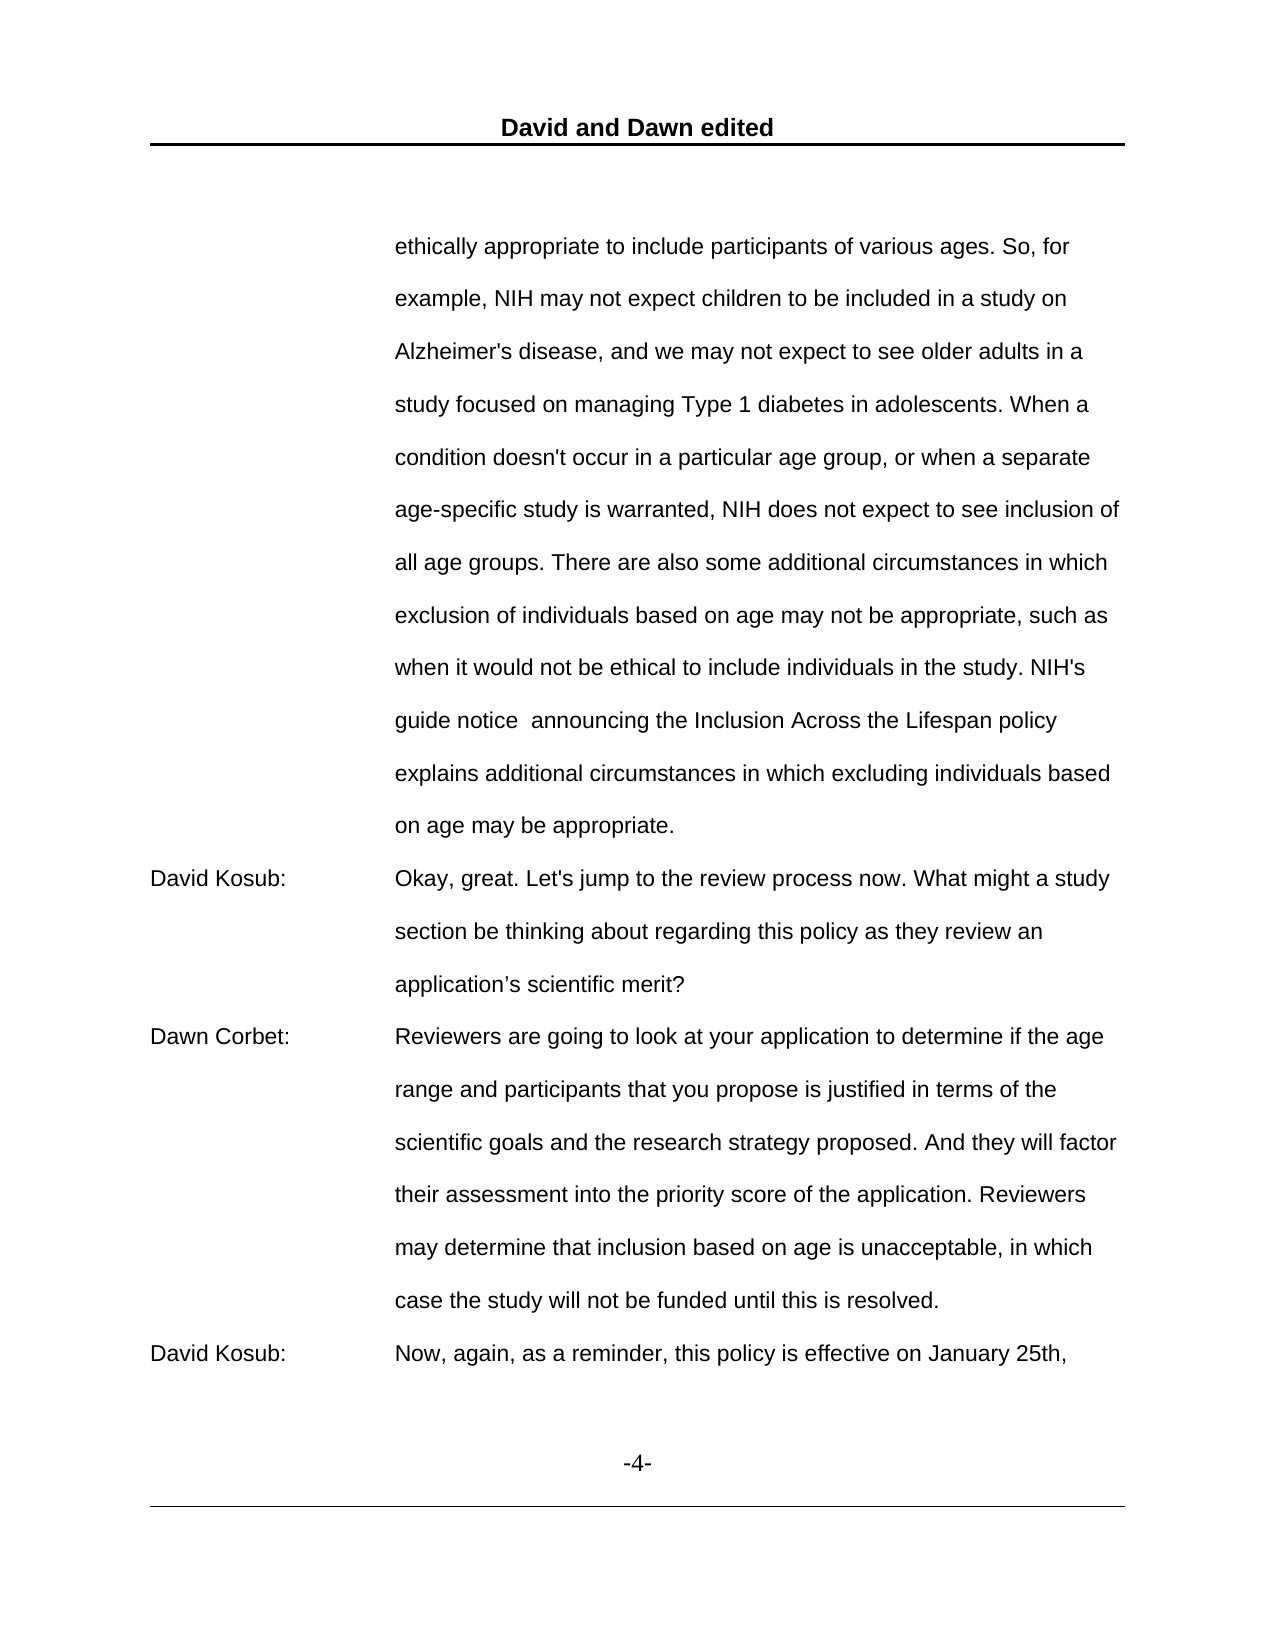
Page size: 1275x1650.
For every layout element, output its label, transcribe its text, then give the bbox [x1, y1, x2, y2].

text David Kosub: Okay, great. Let's jump to the review process now. What might a study section be thinking about regarding this policy as they review an application’s scientific merit? [150, 865, 1125, 997]
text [150, 233, 1125, 839]
text Dawn Corbet: Reviewers are going to look at your application to determine if the age range and participants that you propose is justified in terms of the scientific goals and the research strategy proposed. And they will factor their assessment into the priority score of the application. Reviewers may determine that inclusion based on age is unacceptable, in which case the study will not be funded until this is resolved. [150, 1023, 1125, 1313]
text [150, 1339, 1125, 1366]
